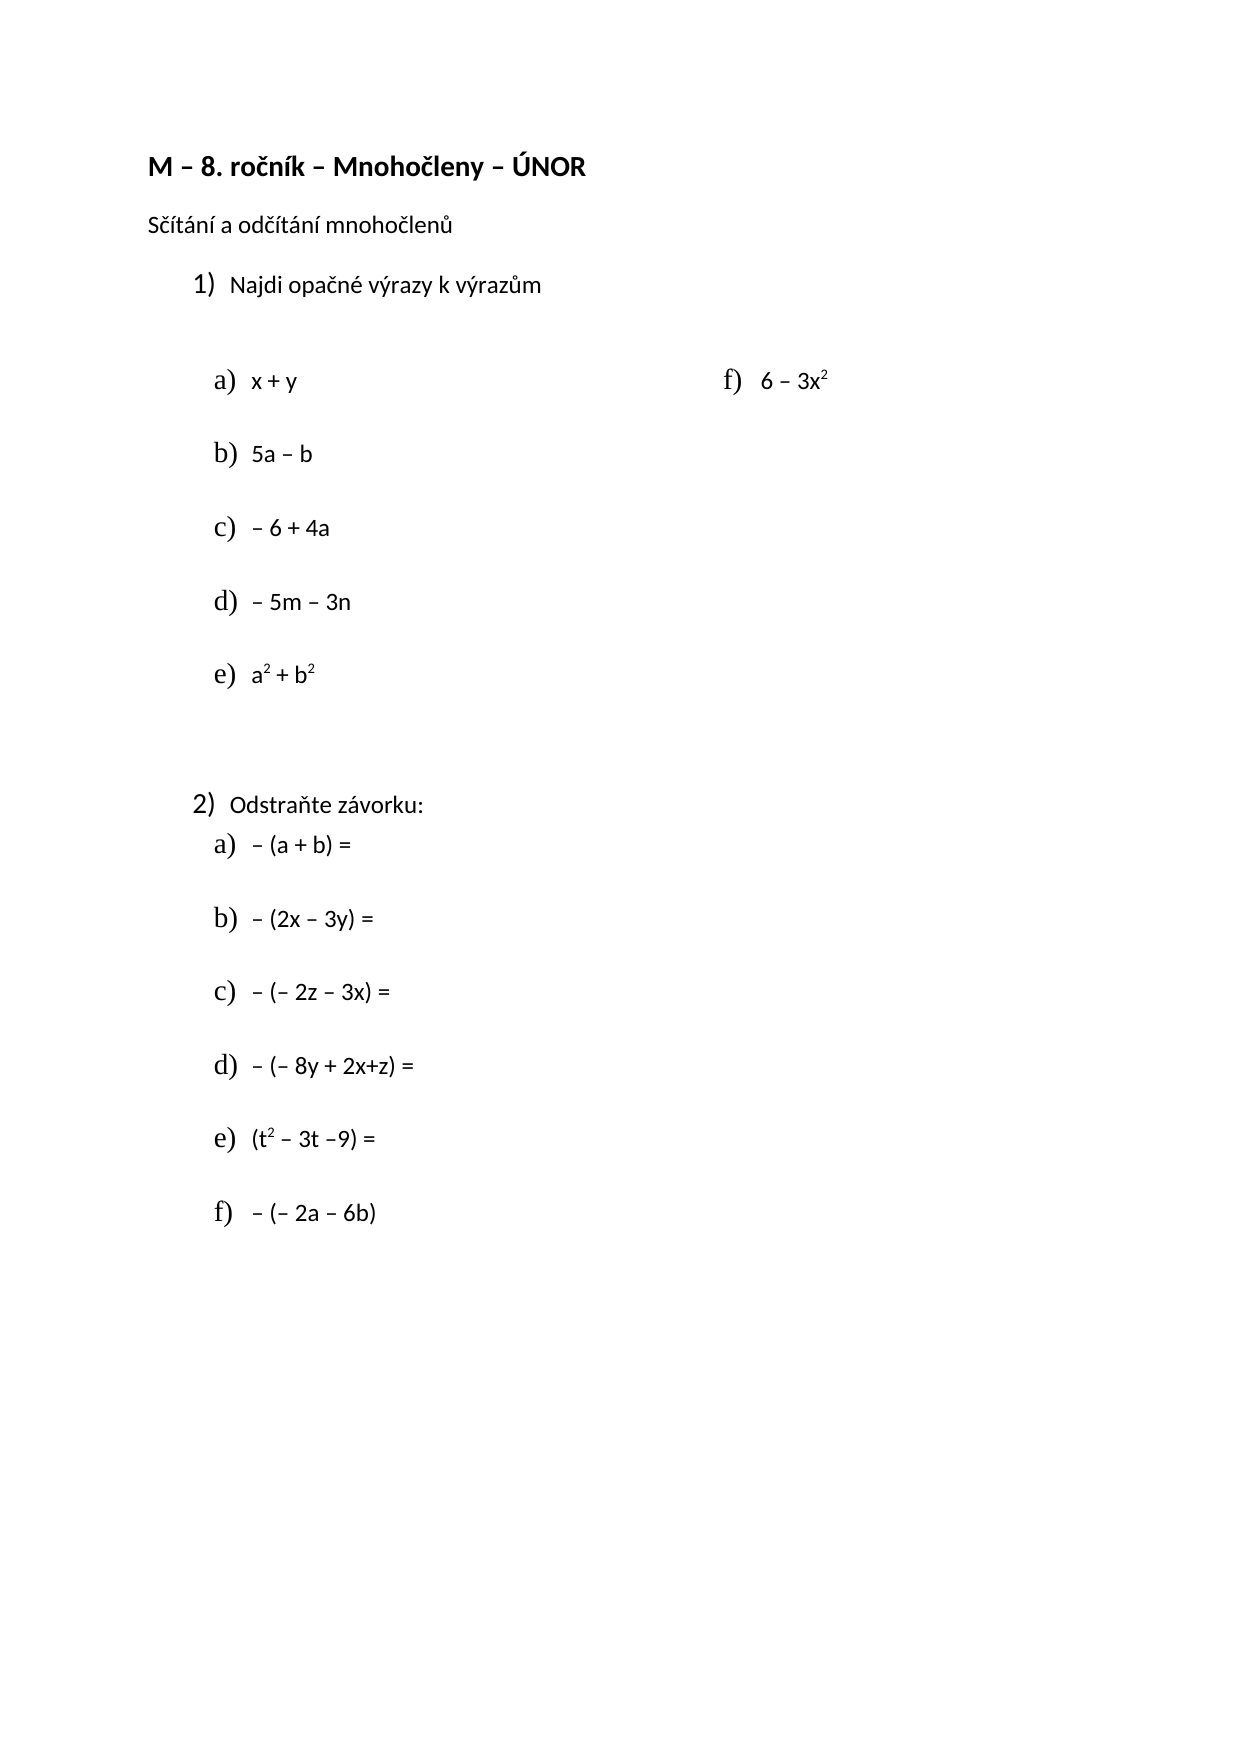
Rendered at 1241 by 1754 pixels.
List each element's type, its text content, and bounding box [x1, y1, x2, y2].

list – (– 2a – 6b) [213, 1194, 1093, 1228]
list x + y [213, 362, 583, 396]
text Sčítání a odčítání mnohočlenů [148, 209, 1093, 240]
list 5a – b [213, 436, 583, 469]
list – (2x – 3y) = [213, 900, 1093, 933]
list – (a + b) = [213, 826, 1093, 860]
list – (– 2z – 3x) = [213, 973, 1093, 1007]
text M – 8. ročník – Mnohočleny – ÚNOR [148, 148, 1093, 183]
list – 6 + 4a [213, 509, 583, 543]
list 6 – 3x2 [723, 362, 1093, 396]
list Odstraňte závorku: [192, 786, 1093, 821]
list – 5m – 3n [213, 583, 583, 616]
list a2 + b2 [213, 656, 583, 690]
list (t2 – 3t –9) = [213, 1121, 1093, 1154]
list – (– 8y + 2x+z) = [213, 1047, 1093, 1081]
list Najdi opačné výrazy k výrazům [192, 265, 1093, 301]
